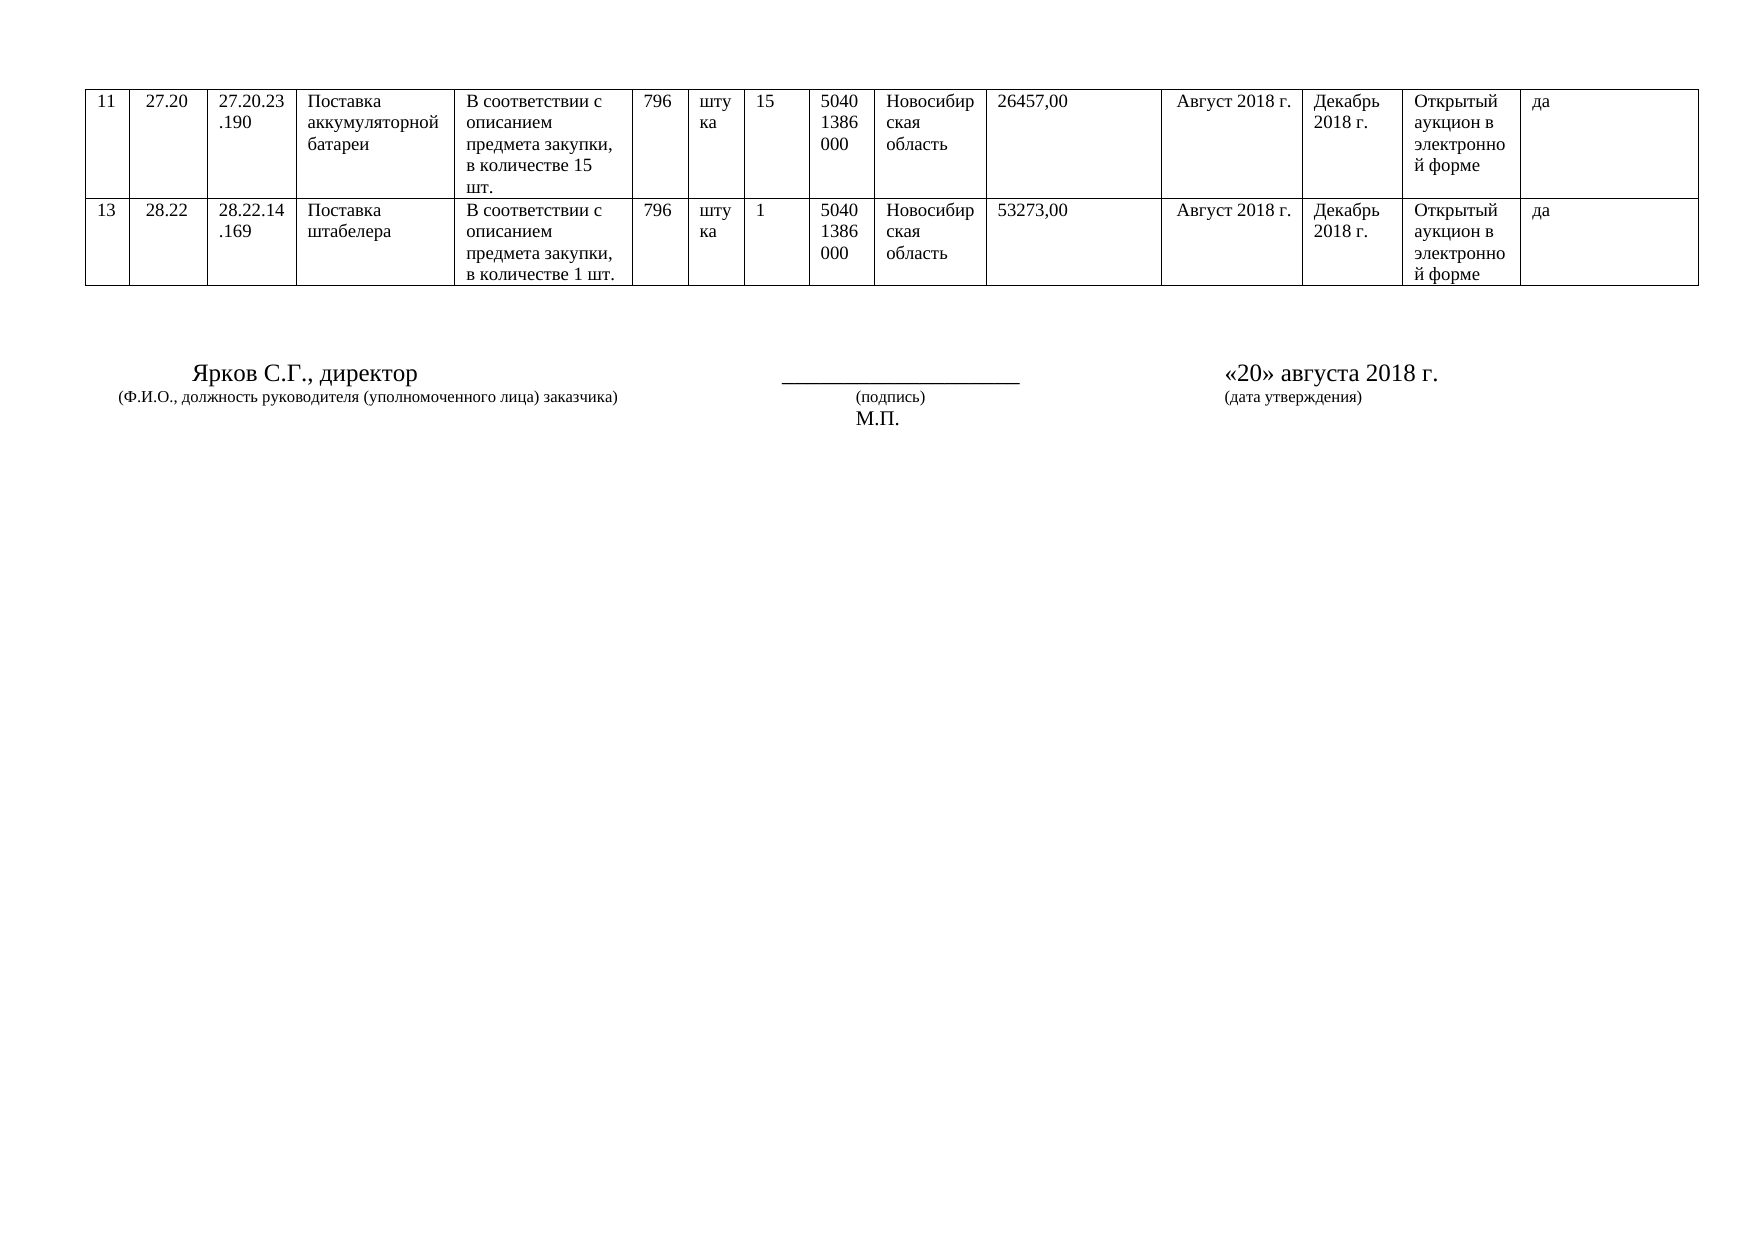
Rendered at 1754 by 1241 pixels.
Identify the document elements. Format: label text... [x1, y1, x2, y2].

table_cell штука [689, 199, 744, 285]
table_cell 1 [745, 199, 809, 285]
table_cell 11 [86, 90, 129, 197]
table_cell Август 2018 г. [1162, 199, 1302, 285]
table_cell 26457,00 [987, 90, 1161, 197]
table_cell 50401386000 [810, 90, 874, 197]
table_cell Поставка штабелера [297, 199, 454, 285]
table_cell Поставка аккумуляторной батареи [297, 90, 454, 197]
table_cell 28.22.14.169 [208, 199, 296, 285]
table_cell да [1521, 90, 1698, 197]
table_cell 796 [633, 90, 688, 197]
text (Ф.И.О., должность руководителя (уполномоченного лица) заказчика) (подпись) (дата утверждения) [118, 387, 1636, 406]
table_cell В соответствии с описанием предмета закупки, в количестве 1 шт. [455, 199, 632, 285]
table_cell Август 2018 г. [1162, 90, 1302, 197]
table_cell 27.20.23.190 [208, 90, 296, 197]
table_cell Открытый аукцион в электронной форме [1403, 199, 1520, 285]
text М.П. [782, 406, 1636, 430]
table_cell 15 [745, 90, 809, 197]
table_cell 27.20 [130, 90, 207, 197]
table_cell 796 [633, 199, 688, 285]
table_cell 28.22 [130, 199, 207, 285]
table_cell Декабрь 2018 г. [1303, 199, 1402, 285]
table_cell 53273,00 [987, 199, 1161, 285]
table_cell Новосибирская область [875, 199, 986, 285]
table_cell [875, 90, 986, 197]
table_cell Декабрь 2018 г. [1303, 90, 1402, 197]
table_cell В соответствии с описанием предмета закупки, в количестве 15 шт. [455, 90, 632, 197]
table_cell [1403, 90, 1520, 197]
text Ярков С.Г., директор ___________________ «20» августа 2018 г. [118, 358, 1636, 387]
table_cell 50401386000 [810, 199, 874, 285]
table_cell 13 [86, 199, 129, 285]
table_cell штука [689, 90, 744, 197]
table_cell да [1521, 199, 1698, 285]
